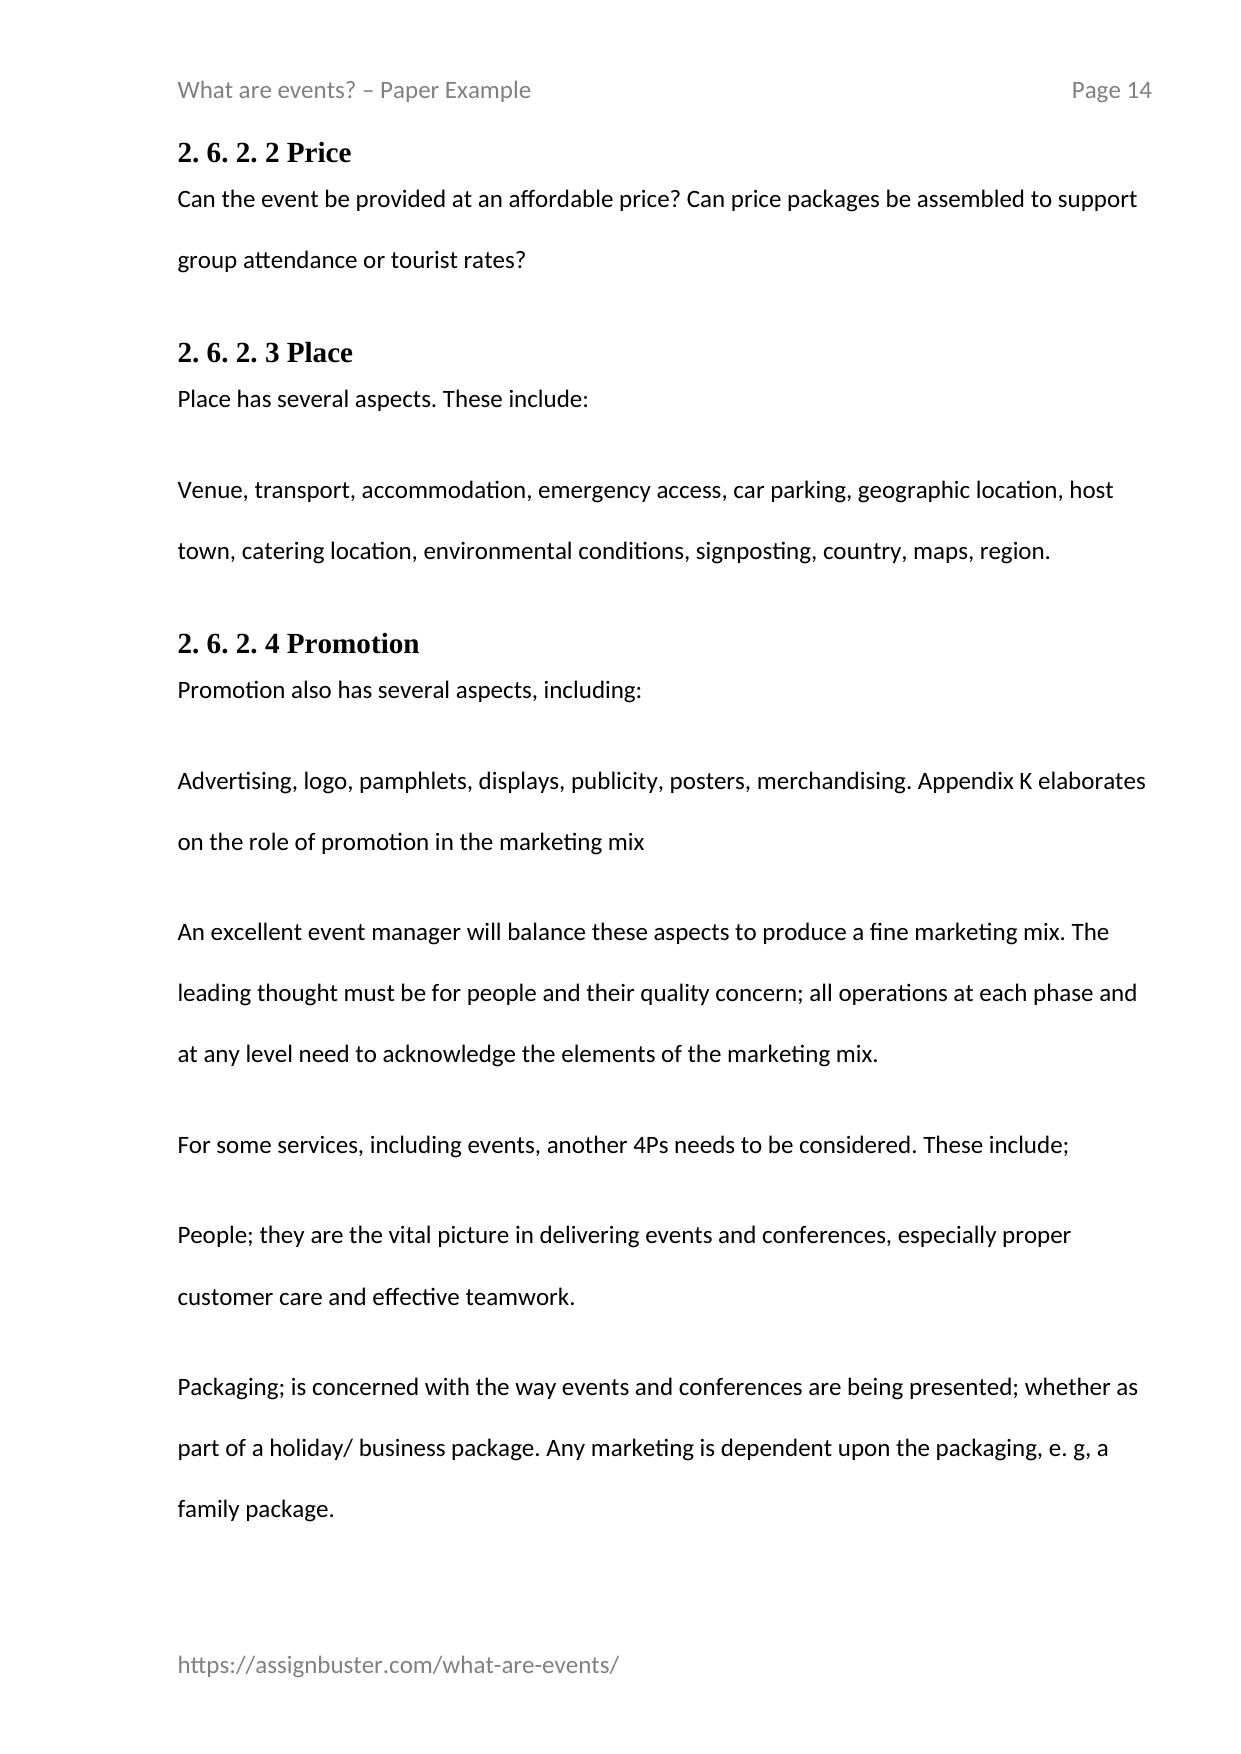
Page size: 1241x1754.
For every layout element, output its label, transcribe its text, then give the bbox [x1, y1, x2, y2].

text People; they are the vital picture in delivering events and conferences, especially proper customer care and effective teamwork. [177, 1219, 1152, 1311]
text Venue, transport, accommodation, emergency access, car parking, geographic location, host town, catering location, environmental conditions, signposting, country, maps, region. [177, 474, 1152, 566]
text Can the event be provided at an affordable price? Can price packages be assembled to support group attendance or tourist rates? [177, 183, 1152, 275]
subtitle 2. 6. 2. 4 Promotion [177, 626, 1152, 659]
text An excellent event manager will balance these aspects to produce a fine marketing mix. The leading thought must be for people and their quality concern; all operations at each phase and at any level need to acknowledge the elements of the marketing mix. [177, 916, 1152, 1069]
subtitle 2. 6. 2. 2 Price [177, 135, 1152, 168]
text Place has several aspects. These include: [177, 384, 1152, 414]
text Promotion also has several aspects, including: [177, 674, 1152, 705]
subtitle 2. 6. 2. 3 Place [177, 335, 1152, 368]
text Advertising, logo, pamphlets, displays, publicity, posters, merchandising. Appendix K elaborates on the role of promotion in the marketing mix [177, 765, 1152, 856]
text For some services, including events, another 4Ps needs to be considered. These include; [177, 1129, 1152, 1159]
text Packaging; is concerned with the way events and conferences are being presented; whether as part of a holiday/ business package. Any marketing is dependent upon the packaging, e. g, a family package. [177, 1371, 1152, 1524]
